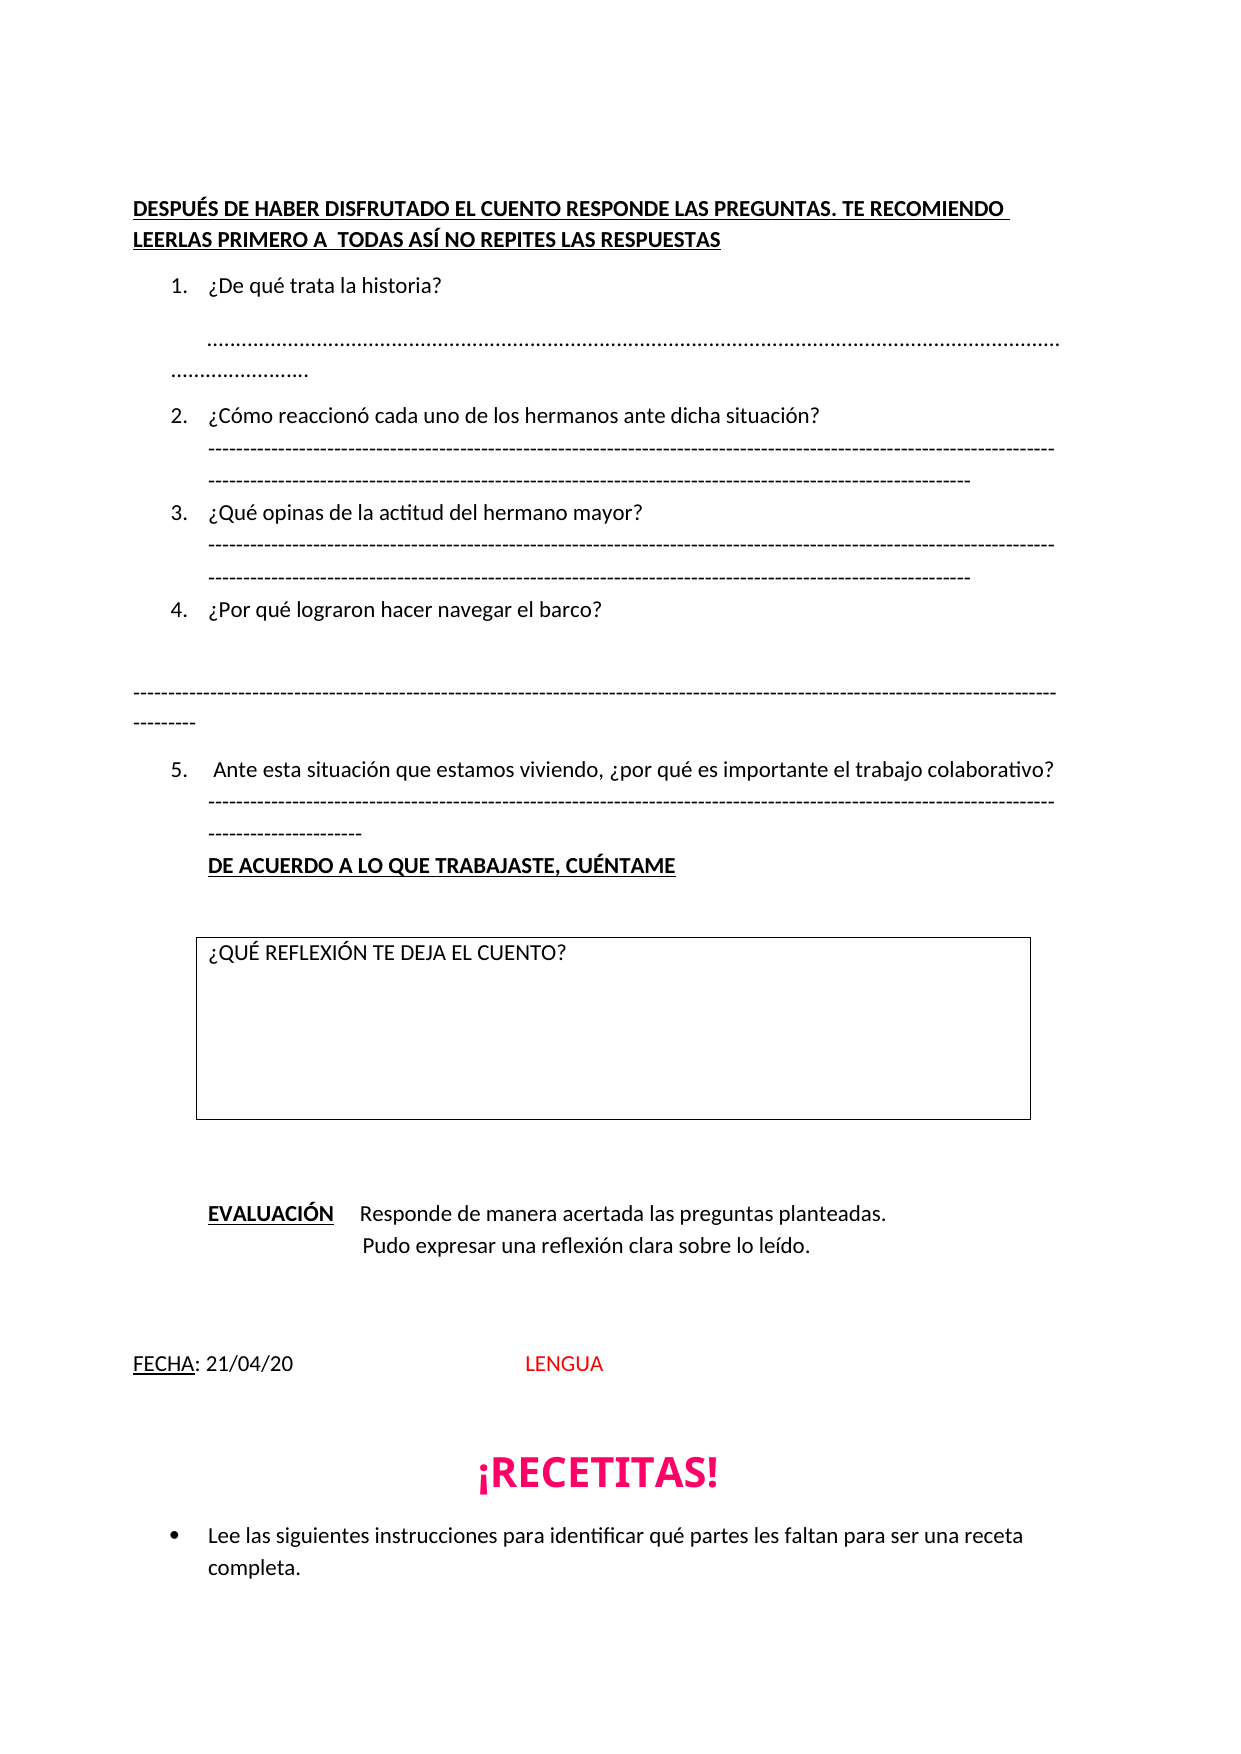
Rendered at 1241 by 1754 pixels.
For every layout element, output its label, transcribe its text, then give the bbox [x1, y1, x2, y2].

list EVALUACIÓN Responde de manera acertada las preguntas planteadas. [208, 1199, 1063, 1227]
list Ante esta situación que estamos viviendo, ¿por qué es importante el trabajo colaborativo? [170, 755, 1063, 783]
list ¿Por qué lograron hacer navegar el barco? [170, 595, 1063, 623]
text DESPUÉS DE HABER DISFRUTADO EL CUENTO RESPONDE LAS PREGUNTAS. TE RECOMIENDO LEERLAS PRIMERO A TODAS ASÍ NO REPITES LAS RESPUESTAS [133, 194, 1063, 253]
table_header ¿QUÉ REFLEXIÓN TE DEJA EL CUENTO? [197, 938, 1030, 1119]
text ¡RECETITAS! [133, 1443, 1063, 1499]
text FECHA: 21/04/20 LENGUA [133, 1349, 1063, 1377]
list DE ACUERDO A LO QUE TRABAJASTE, CUÉNTAME [208, 852, 1063, 880]
list -------------------------------------------------------------------------------------------------------------------------------------------------------------------------------------------------------------------------------------- [208, 434, 1063, 494]
list Pudo expresar una reflexión clara sobre lo leído. [208, 1232, 1063, 1260]
text --------------------------------------------------------------------------------------------------------------------------------------------- [133, 648, 1063, 736]
list ----------------------------------------------------------------------------------------------------------------------------------------------- [208, 787, 1063, 847]
list Lee las siguientes instrucciones para identificar qué partes les faltan para ser una receta completa. [170, 1521, 1063, 1581]
list ¿Cómo reaccionó cada uno de los hermanos ante dicha situación? [170, 402, 1063, 430]
list -------------------------------------------------------------------------------------------------------------------------------------------------------------------------------------------------------------------------------------- [208, 530, 1063, 591]
list ¿De qué trata la historia? [170, 272, 1063, 299]
list ¿Qué opinas de la actitud del hermano mayor? [170, 498, 1063, 526]
text ............................................................................................................................................................................ [170, 324, 1063, 383]
